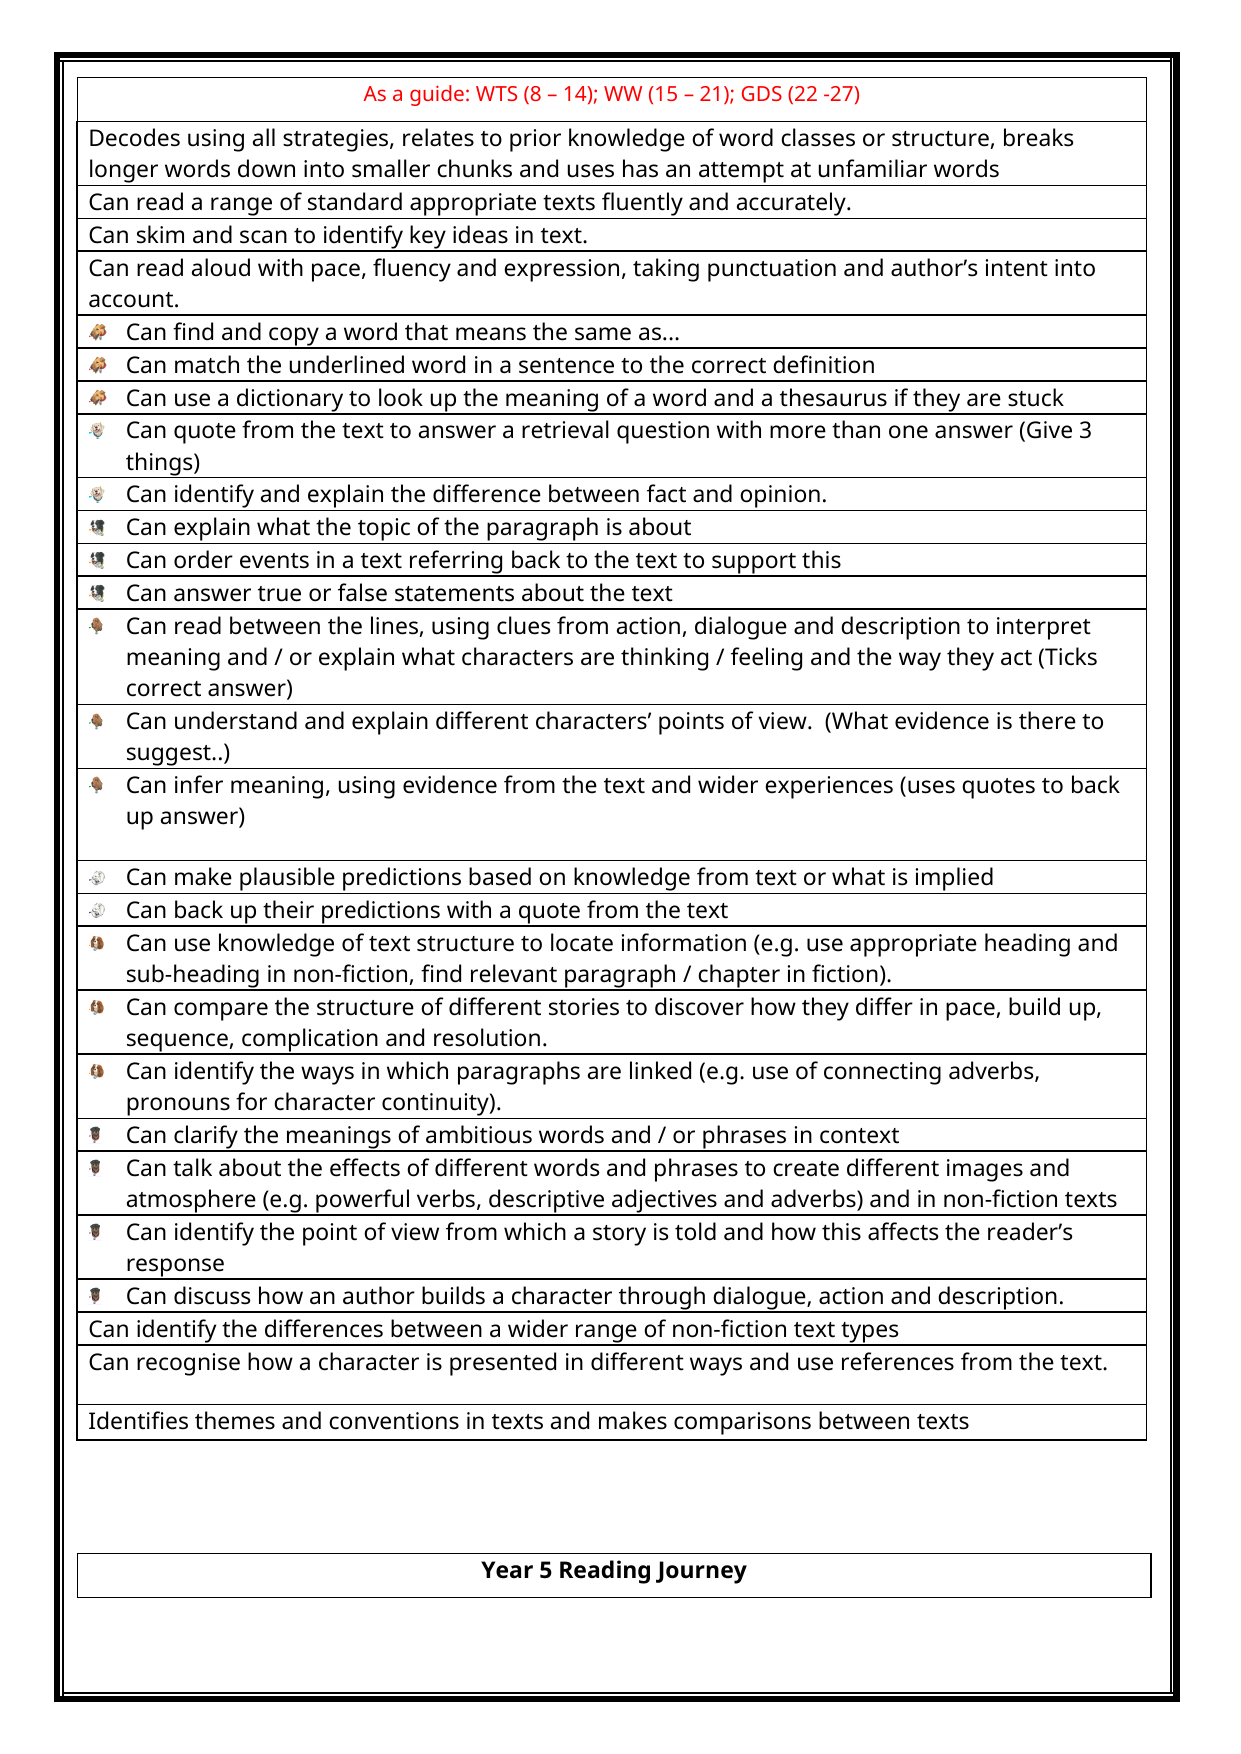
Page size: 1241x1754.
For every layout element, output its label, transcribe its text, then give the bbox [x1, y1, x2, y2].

table_cell [1147, 510, 1151, 542]
table_cell Can skim and scan to identify key ideas in text. [78, 219, 1146, 250]
table_cell [1147, 347, 1151, 380]
table_cell [1147, 185, 1151, 217]
table_cell Can explain what the topic of the paragraph is about [78, 511, 1146, 542]
table_cell Decodes using all strategies, relates to prior knowledge of word classes or structure, breaks longer words down into smaller chunks and uses has an attempt at unfamiliar words [78, 122, 1146, 185]
table_cell [1147, 1118, 1151, 1150]
table_cell Can identify the differences between a wider range of non-fiction text types [78, 1313, 1146, 1344]
picture [89, 422, 106, 439]
table_cell Can read between the lines, using clues from action, dialogue and description to interpret meaning and / or explain what characters are thinking / feeling and the way they act (Ticks correct answer) [78, 610, 1146, 703]
table_cell [1147, 121, 1151, 185]
picture [89, 389, 107, 406]
table_cell [1147, 1278, 1151, 1311]
table_cell [1147, 575, 1151, 608]
table_cell Can clarify the meanings of ambitious words and / or phrases in context [78, 1119, 1146, 1150]
table_cell Can talk about the effects of different words and phrases to create different images and atmosphere (e.g. powerful verbs, descriptive adjectives and adverbs) and in non-fiction texts [78, 1152, 1146, 1214]
table_cell [1147, 704, 1151, 767]
table_cell [1147, 250, 1151, 314]
table_cell [1147, 925, 1151, 989]
table_cell Can use a dictionary to look up the meaning of a word and a thesaurus if they are stuck [78, 382, 1146, 413]
picture [89, 869, 105, 886]
picture [89, 998, 104, 1016]
picture [89, 323, 107, 341]
table_cell Can answer true or false statements about the text [78, 577, 1146, 608]
table_cell [1147, 314, 1151, 347]
table_cell Can read a range of standard appropriate texts fluently and accurately. [78, 186, 1146, 217]
table_cell Can match the underlined word in a sentence to the correct definition [78, 349, 1146, 380]
table_cell [1147, 1150, 1151, 1214]
picture [89, 776, 104, 794]
table_cell [1147, 1053, 1151, 1117]
picture [89, 1223, 102, 1241]
table_cell Can infer meaning, using evidence from the text and wider experiences (uses quotes to back up answer) [78, 769, 1146, 859]
table_cell [1147, 608, 1151, 703]
table_cell [1147, 1404, 1151, 1439]
table_cell Can back up their predictions with a quote from the text [78, 894, 1146, 925]
table_cell Can quote from the text to answer a retrieval question with more than one answer (Give 3 things) [78, 415, 1146, 477]
picture [89, 1287, 102, 1305]
table_cell [1147, 477, 1151, 510]
table_cell [1147, 1214, 1151, 1278]
table_cell Can understand and explain different characters’ points of view. (What evidence is there to suggest..) [78, 705, 1146, 767]
table_cell Can identify and explain the difference between fact and opinion. [78, 478, 1146, 510]
table_header Year 5 Reading Journey [78, 1554, 1150, 1596]
table_cell [1147, 1311, 1151, 1344]
table_cell [1147, 413, 1151, 477]
table_cell Can make plausible predictions based on knowledge from text or what is implied [78, 861, 1146, 892]
table_cell Can identify the ways in which paragraphs are linked (e.g. use of connecting adverbs, pronouns for character continuity). [78, 1055, 1146, 1117]
table_cell [1147, 218, 1151, 250]
picture [89, 901, 105, 919]
picture [89, 617, 104, 635]
picture [89, 551, 106, 569]
table_cell As a guide: WTS (8 – 14); WW (15 – 21); GDS (22 -27) [78, 78, 1146, 121]
table_cell Can read aloud with pace, fluency and expression, taking punctuation and author’s intent into account. [78, 252, 1146, 314]
table_cell [1147, 893, 1151, 925]
picture [89, 584, 106, 602]
table_cell [1147, 860, 1151, 892]
table_cell [1147, 543, 1151, 575]
table_cell Can use knowledge of text structure to locate information (e.g. use appropriate heading and sub-heading in non-fiction, find relevant paragraph / chapter in fiction). [78, 927, 1146, 989]
picture [89, 934, 104, 952]
picture [89, 1159, 102, 1177]
picture [89, 486, 106, 503]
picture [89, 713, 104, 730]
table_cell Can discuss how an author builds a character through dialogue, action and description. [78, 1280, 1146, 1311]
picture [89, 356, 107, 374]
table_cell [1147, 989, 1151, 1053]
picture [89, 519, 106, 536]
table_cell Can compare the structure of different stories to discover how they differ in pace, build up, sequence, complication and resolution. [78, 991, 1146, 1053]
table_cell Identifies themes and conventions in texts and makes comparisons between texts [78, 1405, 1146, 1439]
table_cell Can identify the point of view from which a story is told and how this affects the reader’s response [78, 1216, 1146, 1278]
table_cell [1147, 768, 1151, 859]
picture [89, 1062, 104, 1080]
picture [89, 1126, 102, 1144]
table_cell Can find and copy a word that means the same as... [78, 316, 1146, 347]
table_cell Can recognise how a character is presented in different ways and use references from the text. [78, 1346, 1146, 1403]
table_cell Can order events in a text referring back to the text to support this [78, 544, 1146, 575]
table_cell [1147, 380, 1151, 413]
